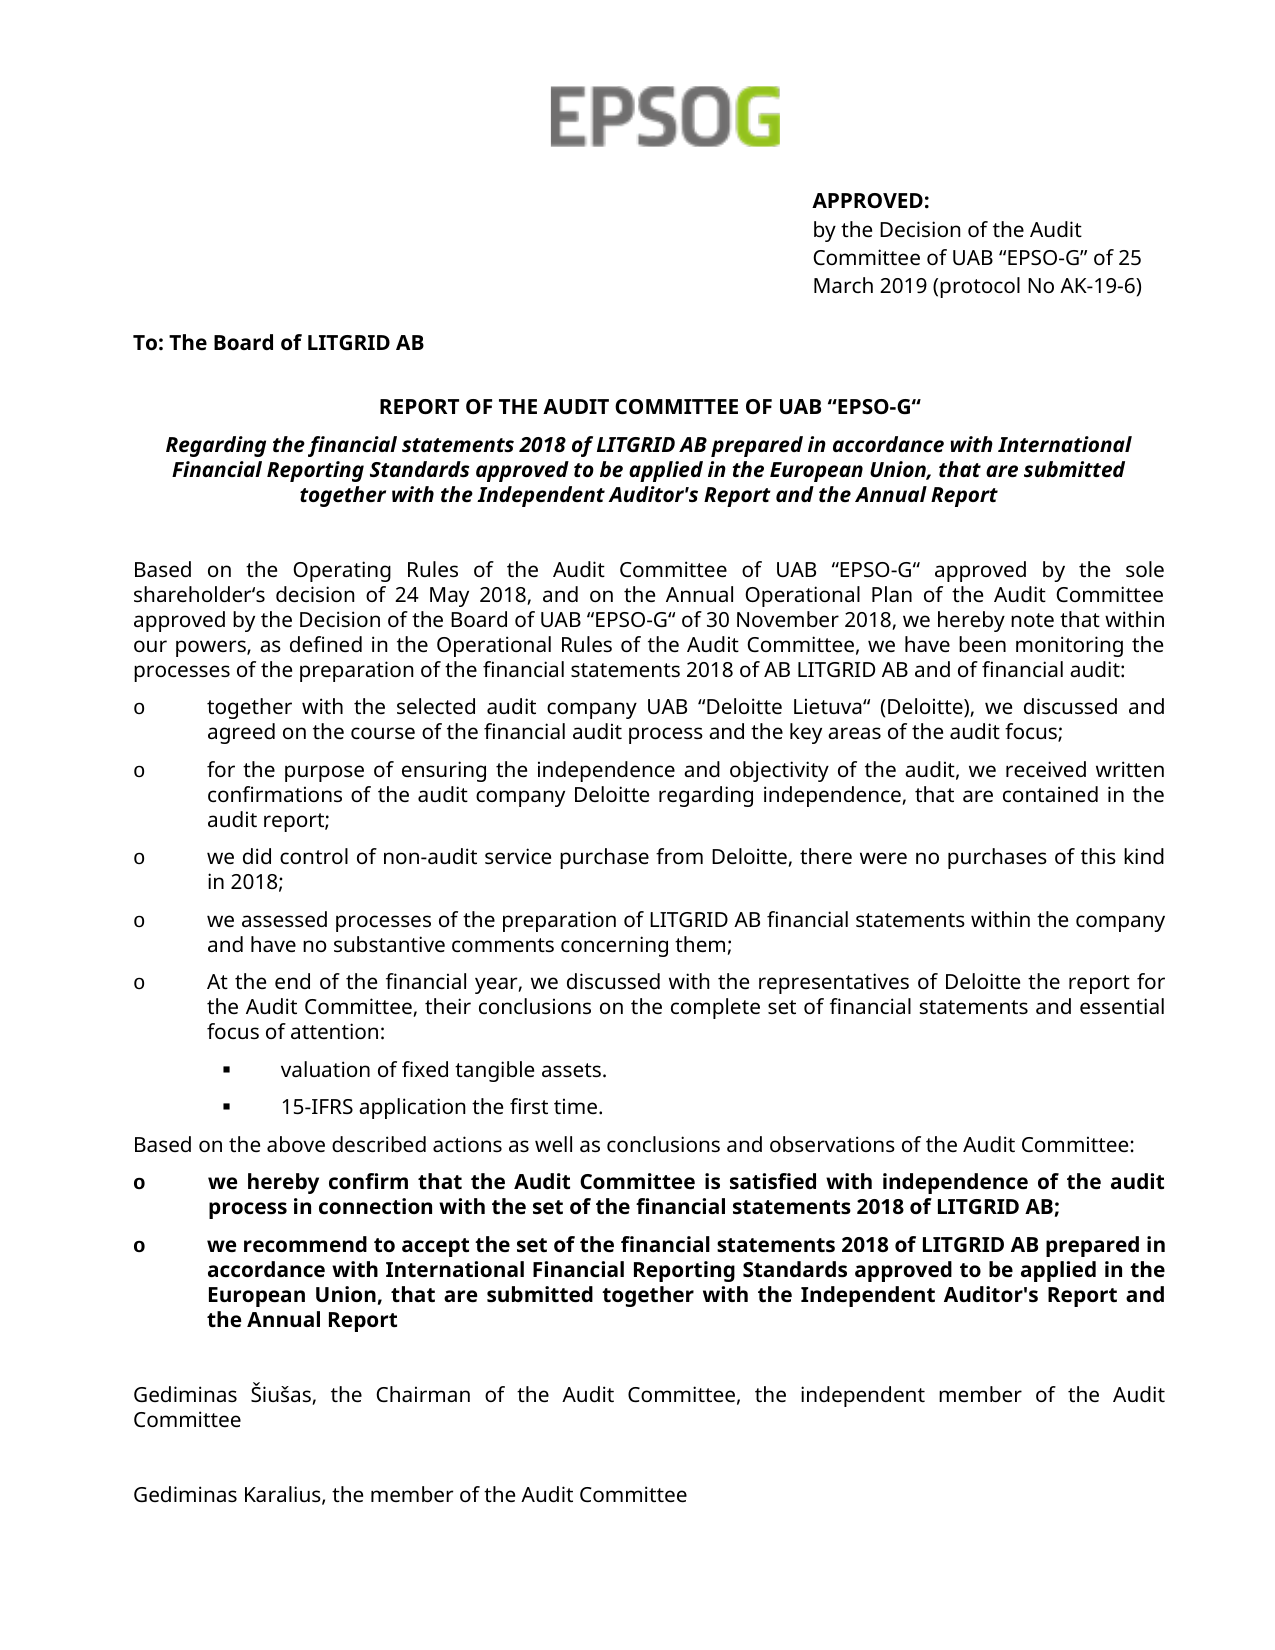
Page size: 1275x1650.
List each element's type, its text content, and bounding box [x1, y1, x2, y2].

list we recommend to accept the set of the financial statements 2018 of LITGRID AB prepared in accordance with International Financial Reporting Standards approved to be applied in the European Union, that are submitted together with the Independent Auditor's Report and the Annual Report [133, 1232, 1167, 1332]
text Regarding the financial statements 2018 of LITGRID AB prepared in accordance with International Financial Reporting Standards approved to be applied in the European Union, that are submitted together with the Independent Auditor's Report and the Annual Report [133, 432, 1167, 507]
list Gediminas Karalius, the member of the Audit Committee [133, 1482, 1167, 1507]
text by the Decision of the Audit Committee of UAB “EPSO-G” of 25 March 2019 (protocol No AK-19-6) [812, 215, 1167, 300]
text Based on the Operating Rules of the Audit Committee of UAB “EPSO-G“ approved by the sole shareholder‘s decision of 24 May 2018, and on the Annual Operational Plan of the Audit Committee approved by the Decision of the Board of UAB “EPSO-G“ of 30 November 2018, we hereby note that within our powers, as defined in the Operational Rules of the Audit Committee, we have been monitoring the processes of the preparation of the financial statements 2018 of AB LITGRID AB and of financial audit: [133, 557, 1167, 682]
list At the end of the financial year, we discussed with the representatives of Deloitte the report for the Audit Committee, their conclusions on the complete set of financial statements and essential focus of attention: [133, 969, 1167, 1044]
list we did control of non-audit service purchase from Deloitte, there were no purchases of this kind in 2018; [133, 844, 1167, 894]
list we hereby confirm that the Audit Committee is satisfied with independence of the audit process in connection with the set of the financial statements 2018 of LITGRID AB; [133, 1169, 1167, 1219]
text APPROVED: [812, 186, 1167, 215]
text Based on the above described actions as well as conclusions and observations of the Audit Committee: [133, 1132, 1167, 1157]
list together with the selected audit company UAB “Deloitte Lietuva“ (Deloitte), we discussed and agreed on the course of the financial audit process and the key areas of the audit focus; [133, 694, 1167, 744]
list valuation of fixed tangible assets. [222, 1057, 1167, 1082]
list Gediminas Šiušas, the Chairman of the Audit Committee, the independent member of the Audit Committee [133, 1382, 1167, 1432]
list for the purpose of ensuring the independence and objectivity of the audit, we received written confirmations of the audit company Deloitte regarding independence, that are contained in the audit report; [133, 757, 1167, 832]
text REPORT OF THE AUDIT COMMITTEE OF UAB “EPSO-G“ [133, 394, 1167, 419]
list 15-IFRS application the first time. [222, 1094, 1167, 1119]
picture [548, 86, 780, 145]
text To: The Board of LITGRID AB [133, 328, 1167, 357]
list we assessed processes of the preparation of LITGRID AB financial statements within the company and have no substantive comments concerning them; [133, 907, 1167, 957]
